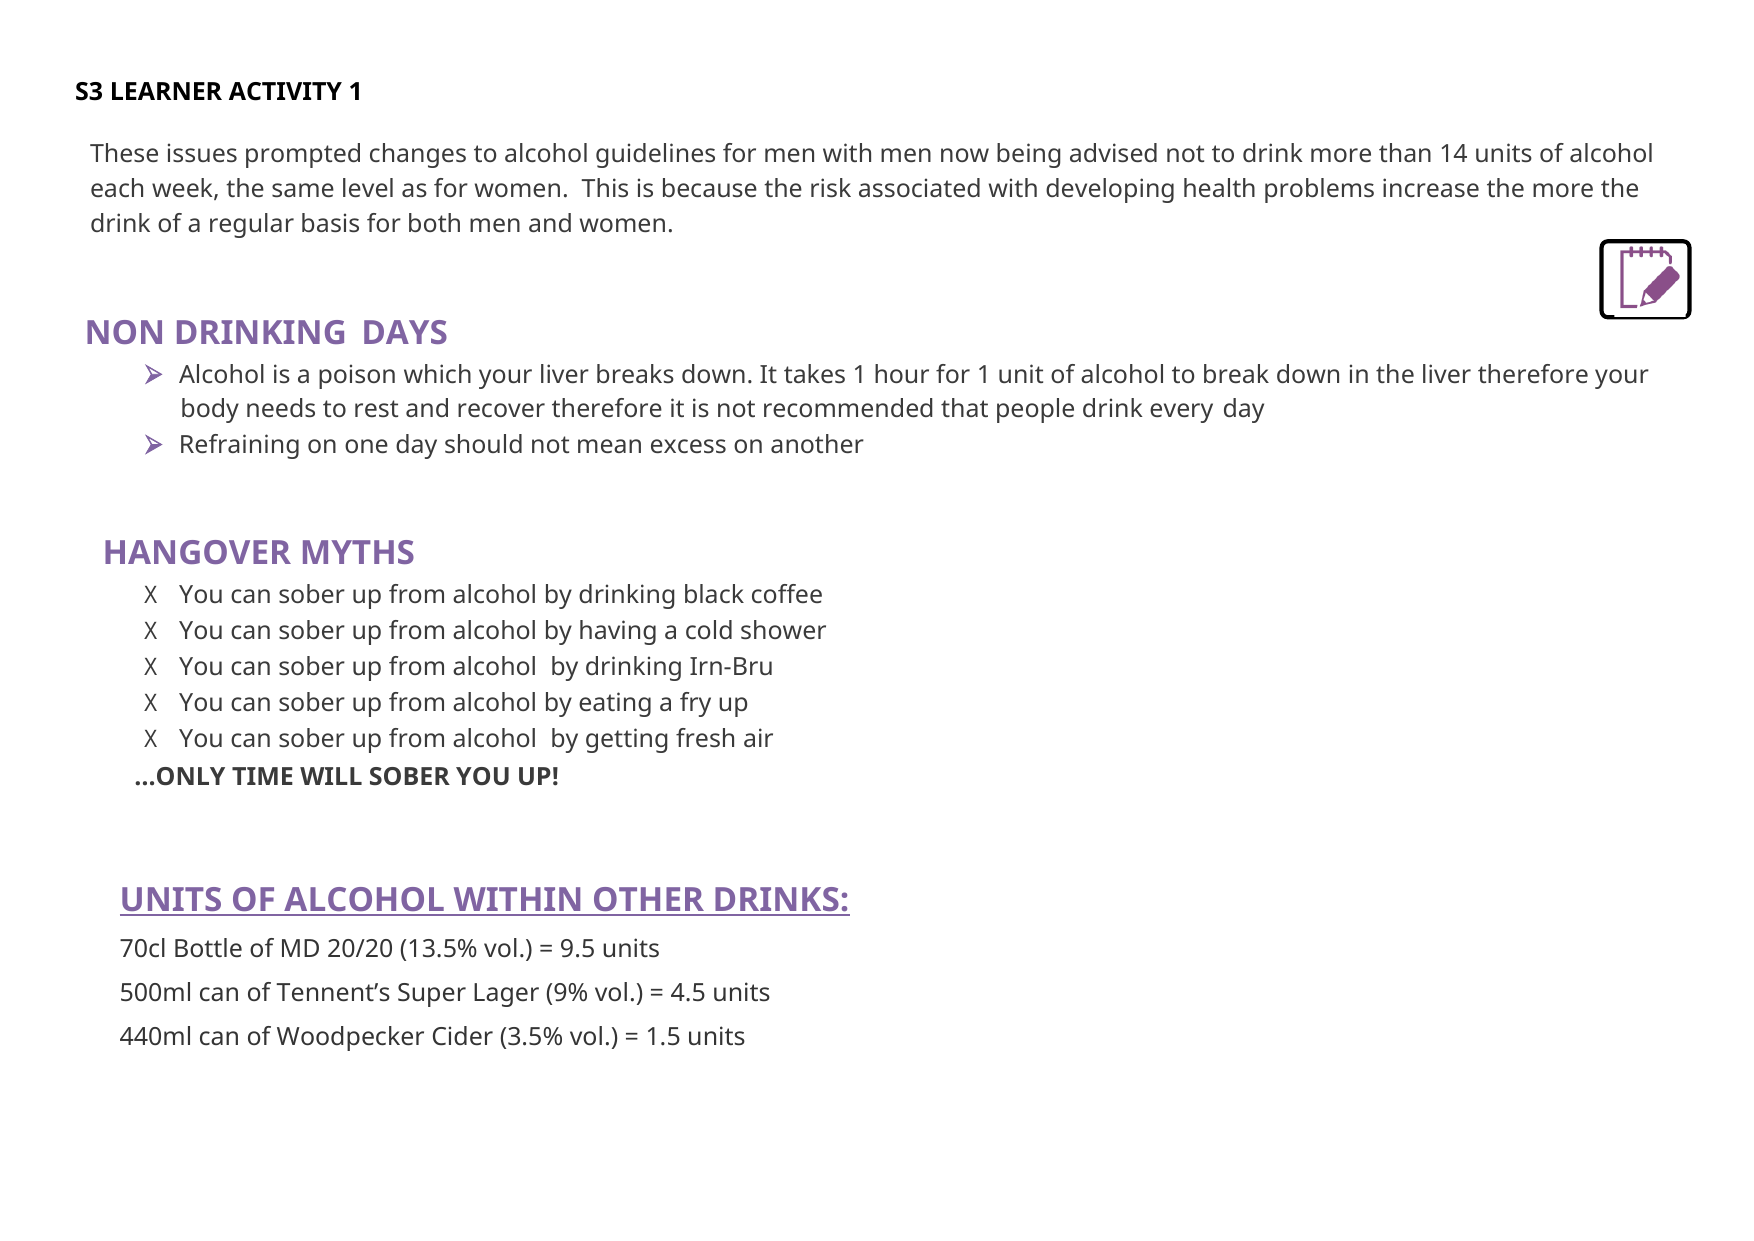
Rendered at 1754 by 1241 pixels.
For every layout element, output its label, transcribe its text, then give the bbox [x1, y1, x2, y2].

list You can sober up from alcohol by getting fresh air [144, 721, 1680, 755]
list You can sober up from alcohol by drinking black coffee [144, 576, 1680, 610]
list You can sober up from alcohol by drinking Irn-Bru [144, 649, 1680, 683]
text 70cl Bottle of MD 20/20 (13.5% vol.) = 9.5 units [119, 931, 1709, 965]
list You can sober up from alcohol by having a cold shower [144, 612, 1680, 647]
text …ONLY TIME WILL SOBER YOU UP! [75, 758, 1679, 793]
text Units of alcohol within other drinks: [119, 875, 1709, 921]
text These issues prompted changes to alcohol guidelines for men with men now being advised not to drink more than 14 units of alcohol each week, the same level as for women. This is because the risk associated with developing health problems increase the more the drink of a regular basis for both men and women. [90, 136, 1679, 240]
text 500ml can of Tennent’s Super Lager (9% vol.) = 4.5 units [119, 975, 1709, 1009]
picture [1613, 244, 1686, 317]
list You can sober up from alcohol by eating a fry up [144, 685, 1680, 719]
subtitle Non drinking days [84, 309, 1679, 354]
text 440ml can of Woodpecker Cider (3.5% vol.) = 1.5 units [119, 1019, 1709, 1053]
subtitle Hangover Myths [102, 529, 1679, 574]
list Alcohol is a poison which your liver breaks down. It takes 1 hour for 1 unit of alcohol to break down in the liver therefore your body needs to rest and recover therefore it is not recommended that people drink every day [144, 356, 1680, 424]
list Refraining on one day should not mean excess on another [144, 427, 1680, 461]
